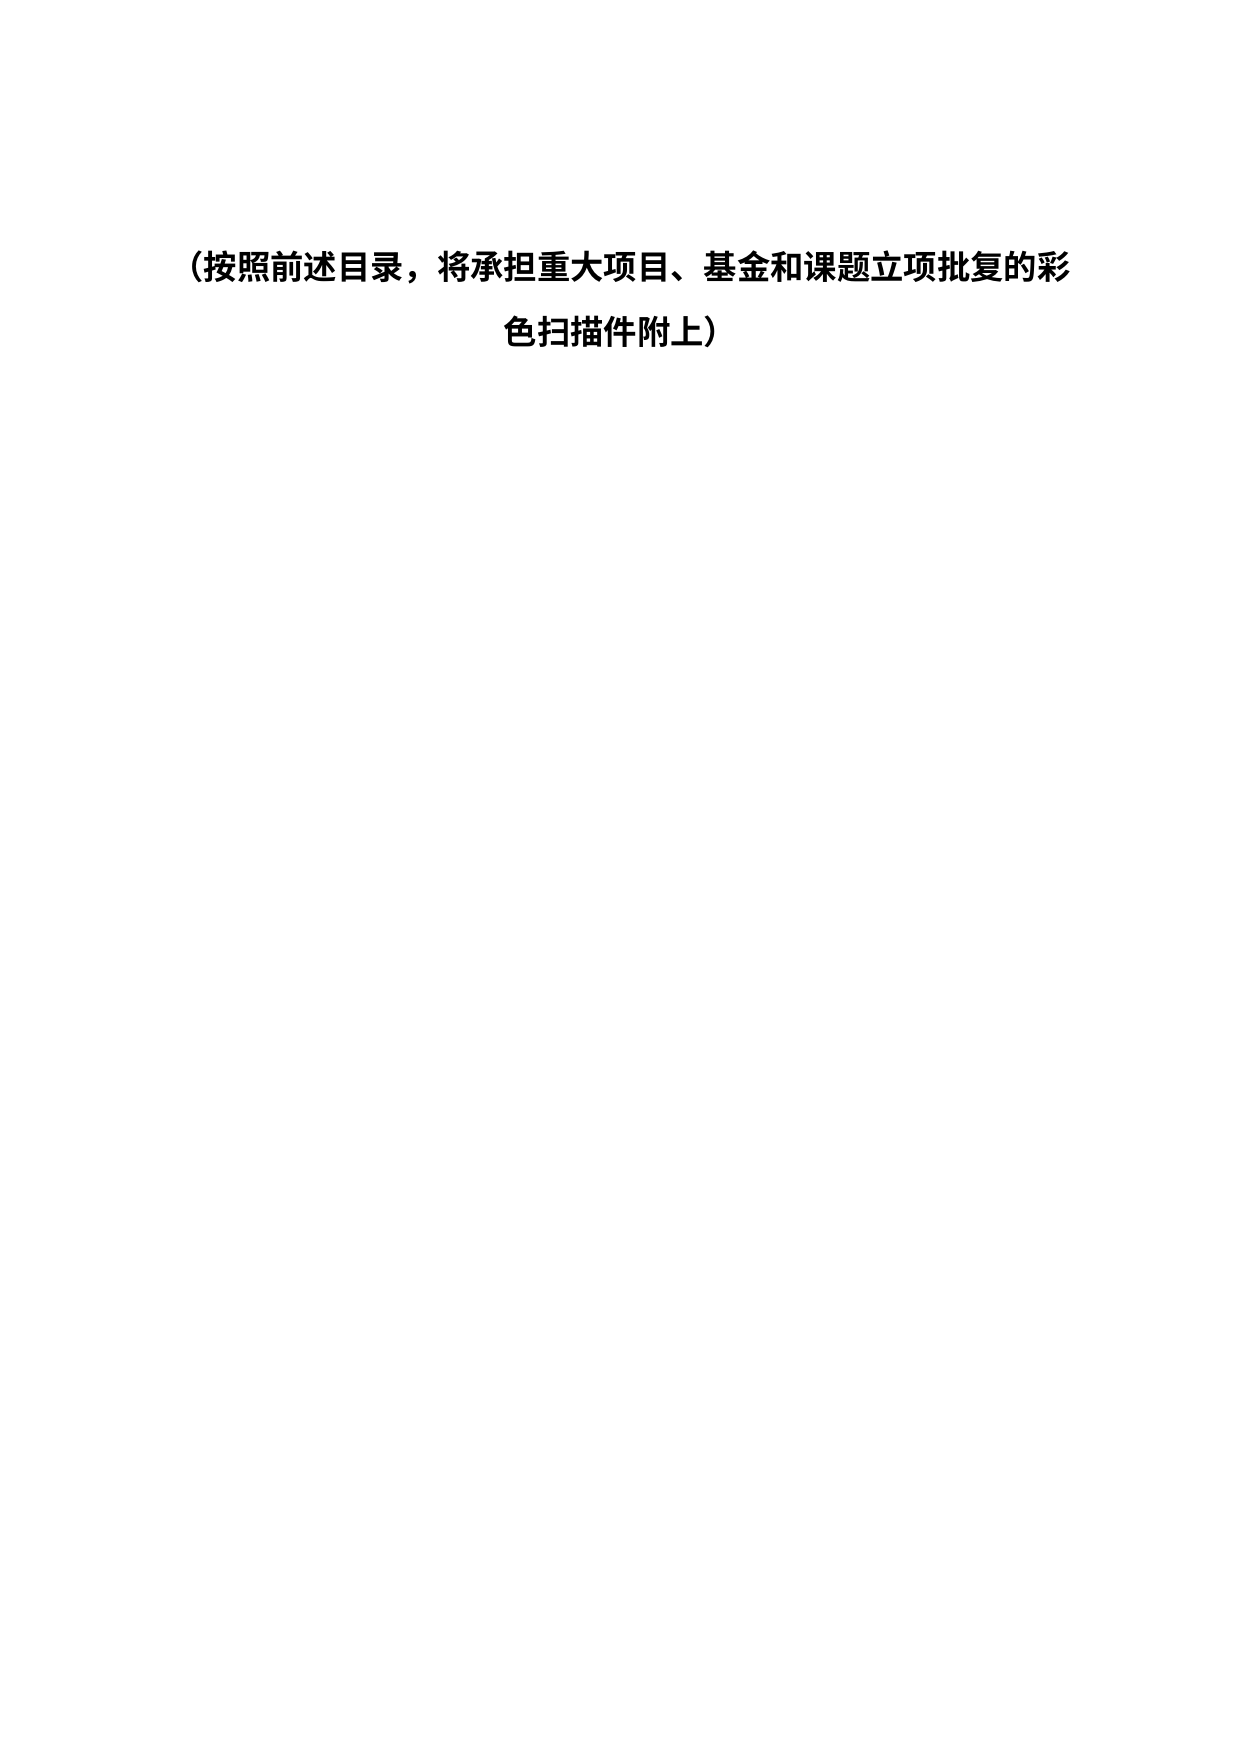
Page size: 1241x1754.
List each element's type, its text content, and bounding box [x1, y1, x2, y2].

text （按照前述目录，将承担重大项目、基金和课题立项批复的彩色扫描件附上） [159, 233, 1081, 363]
